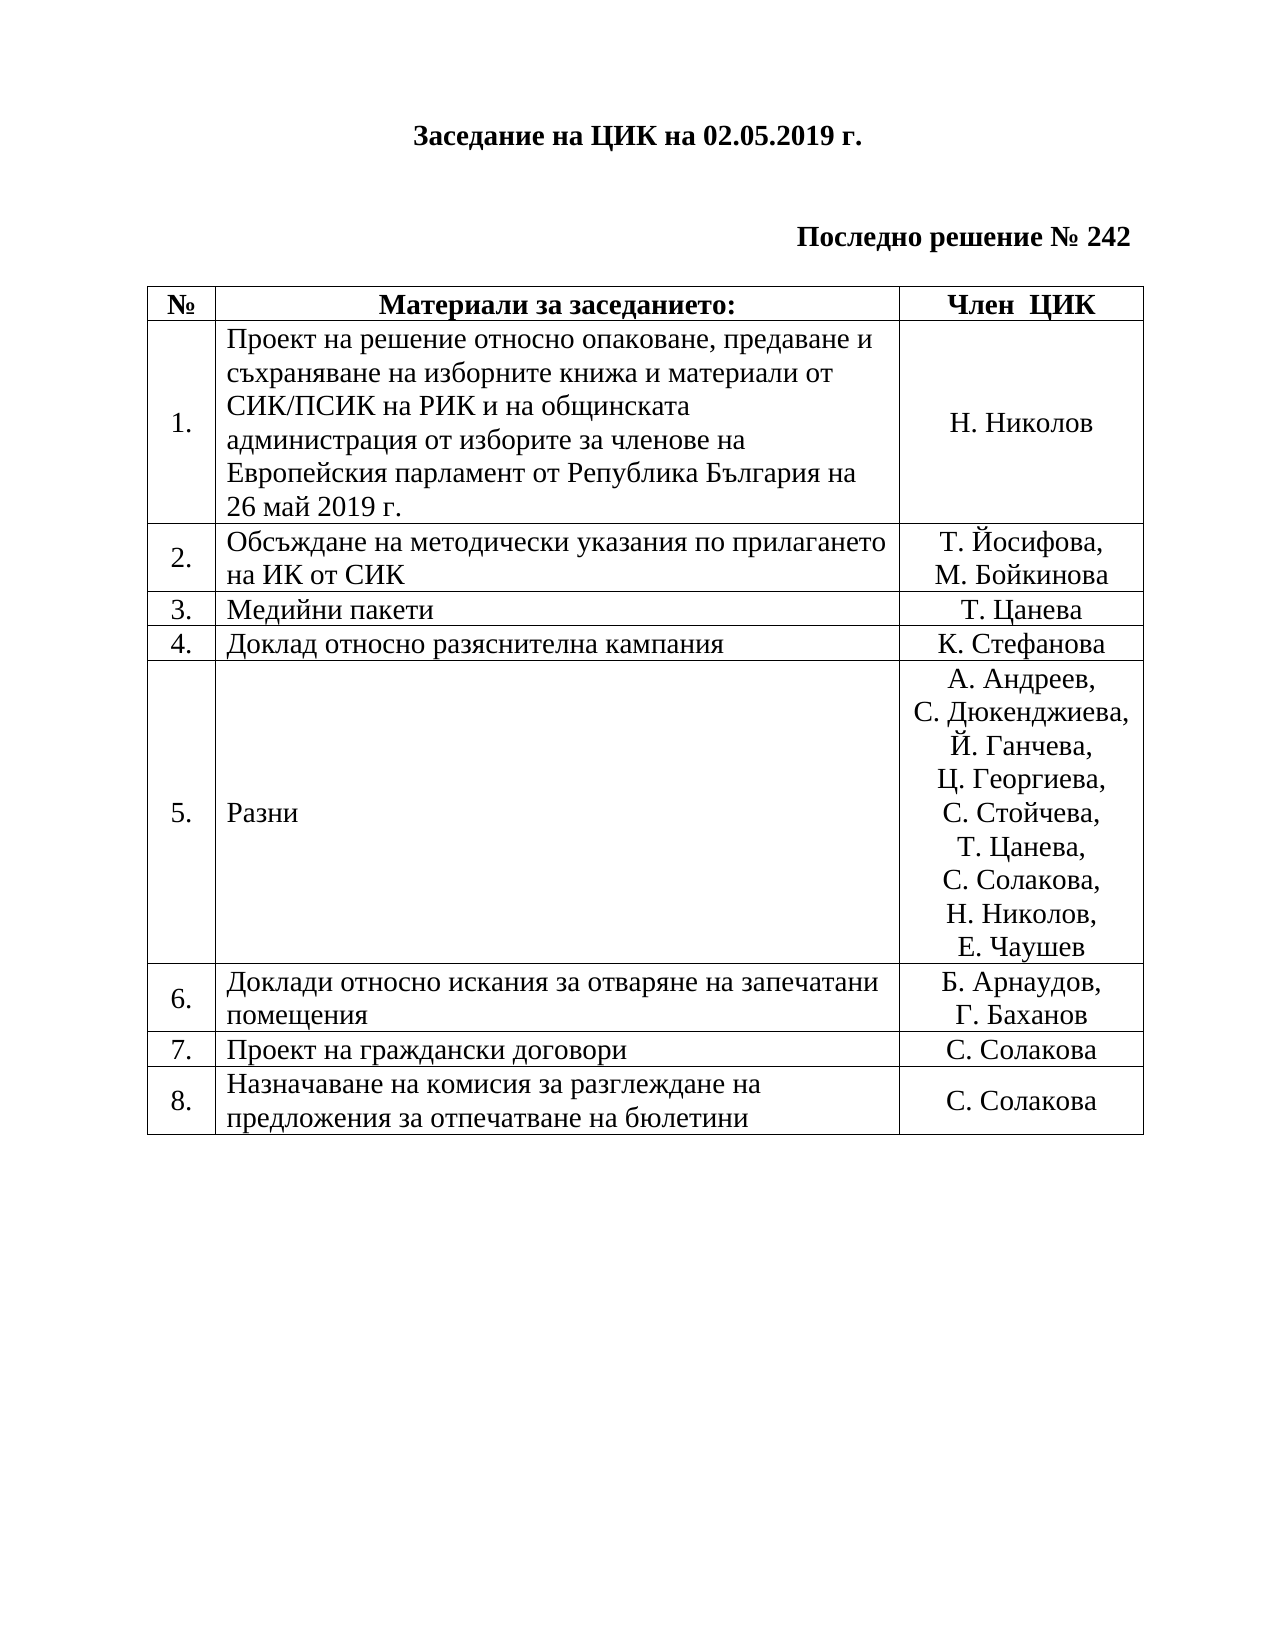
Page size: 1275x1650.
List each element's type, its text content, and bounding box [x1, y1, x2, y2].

table_cell Т. Йосифова, М. Бойкинова [900, 524, 1143, 591]
table_cell 7. [148, 1032, 215, 1066]
table_cell 8. [148, 1067, 215, 1134]
table_cell К. Стефанова [900, 626, 1143, 660]
table_cell 3. [148, 592, 215, 625]
table_cell 6. [148, 964, 215, 1031]
table_cell А. Андреев, С. Дюкенджиева, Й. Ганчева, Ц. Георгиева, С. Стойчева, Т. Цанева, С. Солакова, Н. Николов, Е. Чаушев [900, 661, 1143, 963]
table_cell Т. Цанева [900, 592, 1143, 625]
table_cell Б. Арнаудов, Г. Баханов [900, 964, 1143, 1031]
table_cell Проект на решение относно опаковане, предаване и съхраняване на изборните книжа и материали от СИК/ПСИК на РИК и на общинската администрация от изборите за членове на Европейския парламент от Република България на 26 май 2019 г. [216, 321, 899, 523]
text Заседание на ЦИК на 02.05.2019 г. [148, 118, 1127, 152]
table_cell С. Солакова [900, 1067, 1143, 1134]
table_cell Проект на граждански договори [216, 1032, 899, 1066]
table_header Член ЦИК [900, 287, 1143, 320]
table_cell Обсъждане на методически указания по прилагането на ИК от СИК [216, 524, 899, 591]
table_cell Доклади относно искания за отваряне на запечатани помещения [216, 964, 899, 1031]
table_cell 5. [148, 661, 215, 963]
table_cell 4. [148, 626, 215, 660]
table_cell 2. [148, 524, 215, 591]
table_cell Доклад относно разяснителна кампания [216, 626, 899, 660]
table_cell Н. Николов [900, 321, 1143, 523]
table_header Материали за заседанието: [216, 287, 899, 320]
table_cell Медийни пакети [216, 592, 899, 625]
table_cell 1. [148, 321, 215, 523]
table_cell Разни [216, 661, 899, 963]
text Последно решение № 242 [148, 219, 1131, 252]
table_cell Назначаване на комисия за разглеждане на предложения за отпечатване на бюлетини [216, 1067, 899, 1134]
table_header № [148, 287, 215, 320]
table_cell С. Солакова [900, 1032, 1143, 1066]
